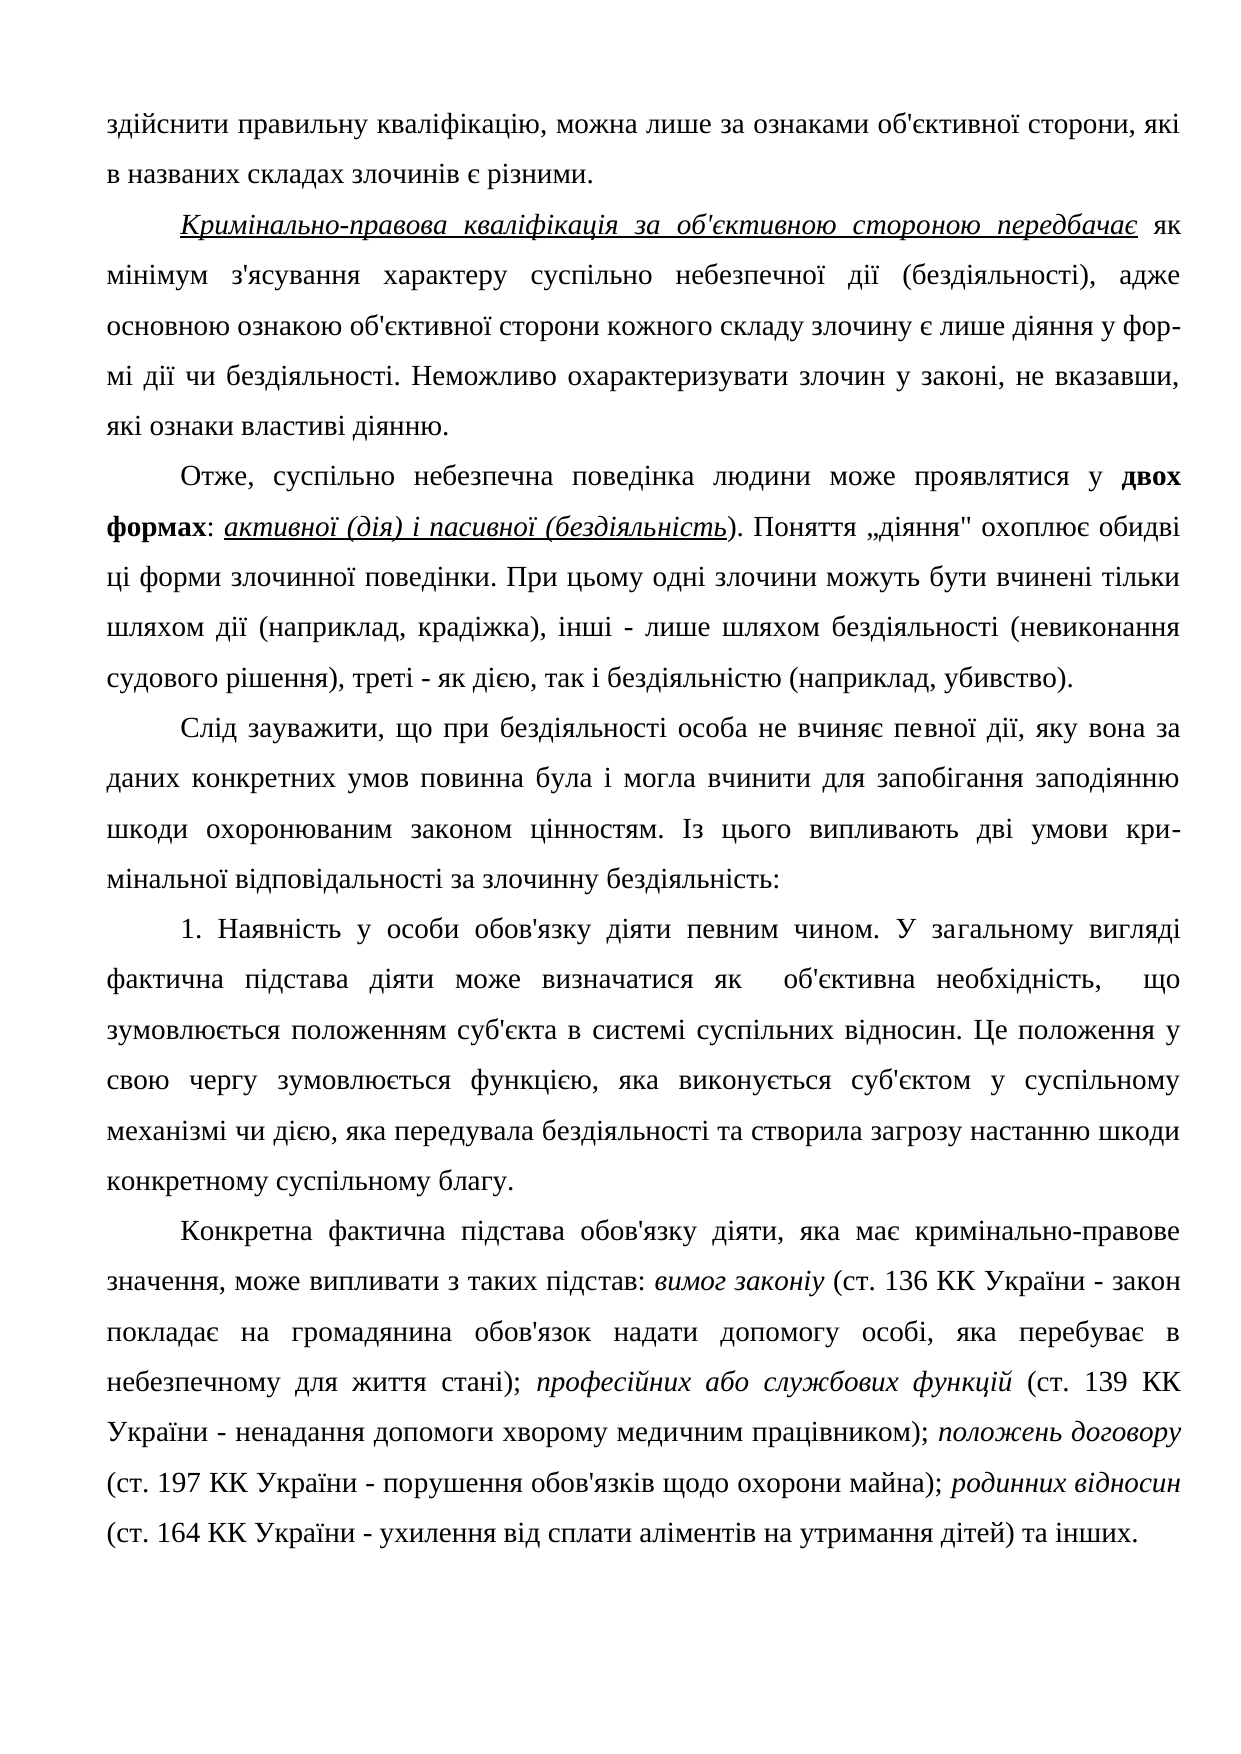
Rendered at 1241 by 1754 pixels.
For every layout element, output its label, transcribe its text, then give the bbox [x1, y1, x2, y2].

text Слід зауважити, що при бездіяльності особа не вчиняє певної дії, яку вона за даних конкретних умов повинна була і могла вчинити для запобігання заподіянню шкоди охоронюваним законом цінностям. Із цього випливають дві умови кримінальної відповідальності за злочинну бездіяльність: [106, 710, 1181, 894]
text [106, 106, 1181, 190]
text Отже, суспільно небезпечна поведінка людини може проявлятися у двох формах: активної (дія) і пасивної (бездіяльність). Поняття „діяння" охоплює обидві ці форми злочинної поведінки. При цьому одні злочини можуть бути вчинені тільки шляхом дії (наприклад, крадіжка), інші - лише шляхом бездіяльності (невиконання судового рішення), треті - як дією, так і бездіяльністю (наприклад, убивство). [106, 458, 1181, 693]
text 1. Наявність у особи обов'язку діяти певним чином. У загальному вигляді фактична підстава діяти може визначатися як об'єктивна необхідність, що зумовлюється положенням суб'єкта в системі суспільних відносин. Це положення у свою чергу зумовлюється функцією, яка виконується суб'єктом у суспільному механізмі чи дією, яка передувала бездіяльності та створила загрозу настанню шкоди конкретному суспільному благу. [106, 911, 1181, 1196]
text Конкретна фактична підстава обов'язку діяти, яка має кримінально-правове значення, може випливати з таких підстав: вимог законіу (ст. 136 КК України - закон покладає на громадянина обов'язок надати допомогу особі, яка перебуває в небезпечному для життя стані); професійних або службових функцій (ст. 139 КК України - ненадання допомоги хворому медичним працівником); положень договору (ст. 197 КК України - порушення обов'язків щодо охорони майна); родинних відносин (ст. 164 КК України - ухилення від сплати аліментів на утримання дітей) та інших. [106, 1213, 1181, 1549]
text Кримінально-правова кваліфікація за об'єктивною стороною передбачає як мінімум з'ясування характеру суспільно небезпечної дії (бездіяльності), адже основною ознакою об'єктивної сторони кожного складу злочину є лише діяння у формі дії чи бездіяльності. Неможливо охарактеризувати злочин у законі, не вказавши, які ознаки властиві діянню. [106, 207, 1181, 442]
